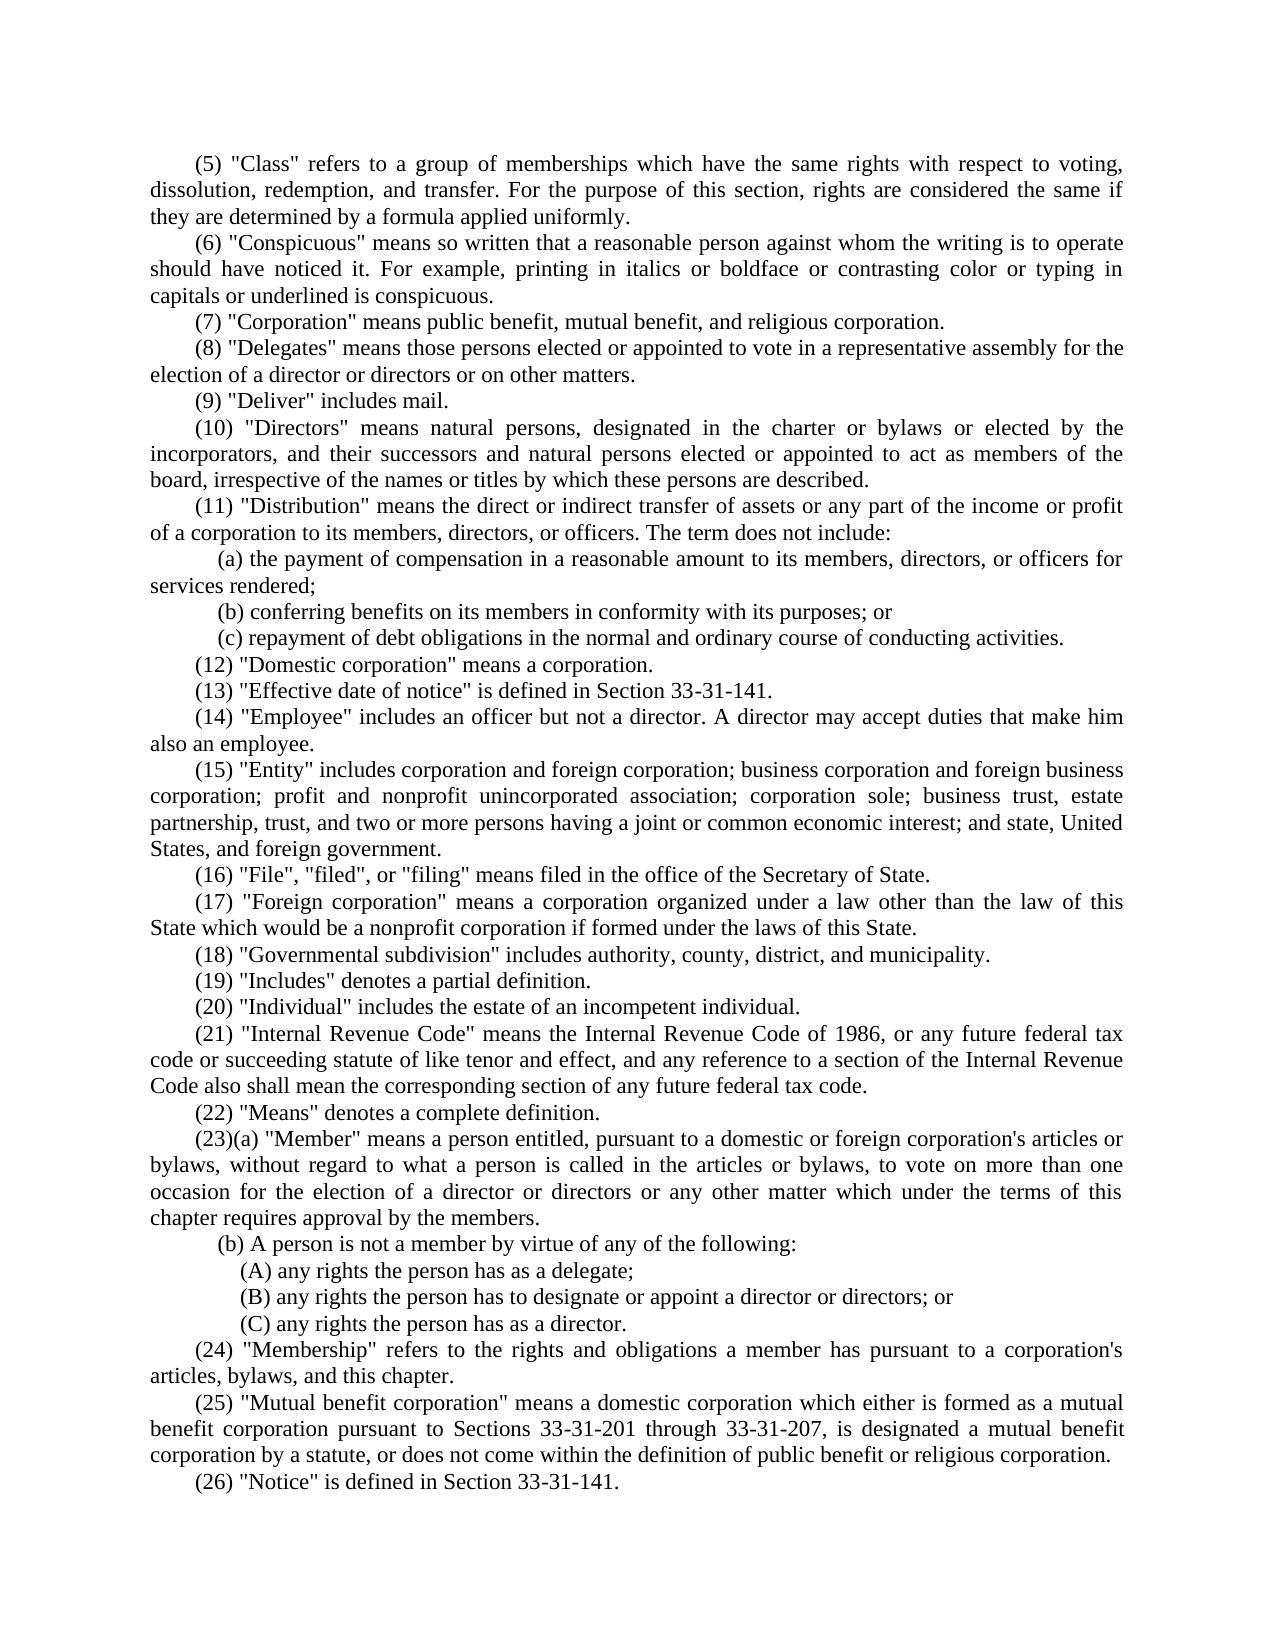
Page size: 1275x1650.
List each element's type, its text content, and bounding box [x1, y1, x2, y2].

text (7) "Corporation" means public benefit, mutual benefit, and religious corporation. [150, 308, 1125, 334]
text (17) "Foreign corporation" means a corporation organized under a law other than the law of this State which would be a nonprofit corporation if formed under the laws of this State. [150, 888, 1125, 941]
text (13) "Effective date of notice" is defined in Section 33-31-141. [150, 677, 1125, 703]
text (24) "Membership" refers to the rights and obligations a member has pursuant to a corporation's articles, bylaws, and this chapter. [150, 1336, 1125, 1389]
text (26) "Notice" is defined in Section 33-31-141. [150, 1468, 1125, 1494]
text (23)(a) "Member" means a person entitled, pursuant to a domestic or foreign corporation's articles or bylaws, without regard to what a person is called in the articles or bylaws, to vote on more than one occasion for the election of a director or directors or any other matter which under the terms of this chapter requires approval by the members. [150, 1125, 1125, 1231]
text (14) "Employee" includes an officer but not a director. A director may accept duties that make him also an employee. [150, 703, 1125, 756]
text (6) "Conspicuous" means so written that a reasonable person against whom the writing is to operate should have noticed it. For example, printing in italics or boldface or contrasting color or typing in capitals or underlined is conspicuous. [150, 229, 1125, 308]
text (a) the payment of compensation in a reasonable amount to its members, directors, or officers for services rendered; [150, 545, 1125, 598]
text (20) "Individual" includes the estate of an incompetent individual. [150, 993, 1125, 1020]
text (5) "Class" refers to a group of memberships which have the same rights with respect to voting, dissolution, redemption, and transfer. For the purpose of this section, rights are considered the same if they are determined by a formula applied uniformly. [150, 150, 1125, 229]
text (A) any rights the person has as a delegate; [150, 1257, 1125, 1283]
text (16) "File", "filed", or "filing" means filed in the office of the Secretary of State. [150, 862, 1125, 888]
text (8) "Delegates" means those persons elected or appointed to vote in a representative assembly for the election of a director or directors or on other matters. [150, 334, 1125, 387]
text (B) any rights the person has to designate or appoint a director or directors; or [150, 1283, 1125, 1309]
text (b) A person is not a member by virtue of any of the following: [150, 1231, 1125, 1257]
text (9) "Deliver" includes mail. [150, 387, 1125, 413]
text (11) "Distribution" means the direct or indirect transfer of assets or any part of the income or profit of a corporation to its members, directors, or officers. The term does not include: [150, 493, 1125, 545]
text (12) "Domestic corporation" means a corporation. [150, 651, 1125, 677]
text (22) "Means" denotes a complete definition. [150, 1099, 1125, 1125]
text (b) conferring benefits on its members in conformity with its purposes; or [150, 598, 1125, 624]
text (18) "Governmental subdivision" includes authority, county, district, and municipality. [150, 941, 1125, 967]
text (19) "Includes" denotes a partial definition. [150, 967, 1125, 993]
text (25) "Mutual benefit corporation" means a domestic corporation which either is formed as a mutual benefit corporation pursuant to Sections 33-31-201 through 33-31-207, is designated a mutual benefit corporation by a statute, or does not come within the definition of public benefit or religious corporation. [150, 1389, 1125, 1468]
text (c) repayment of debt obligations in the normal and ordinary course of conducting activities. [150, 624, 1125, 651]
text (C) any rights the person has as a director. [150, 1309, 1125, 1336]
text (10) "Directors" means natural persons, designated in the charter or bylaws or elected by the incorporators, and their successors and natural persons elected or appointed to act as members of the board, irrespective of the names or titles by which these persons are described. [150, 413, 1125, 493]
text (21) "Internal Revenue Code" means the Internal Revenue Code of 1986, or any future federal tax code or succeeding statute of like tenor and effect, and any reference to a section of the Internal Revenue Code also shall mean the corresponding section of any future federal tax code. [150, 1020, 1125, 1099]
text (15) "Entity" includes corporation and foreign corporation; business corporation and foreign business corporation; profit and nonprofit unincorporated association; corporation sole; business trust, estate partnership, trust, and two or more persons having a joint or common economic interest; and state, United States, and foreign government. [150, 756, 1125, 862]
